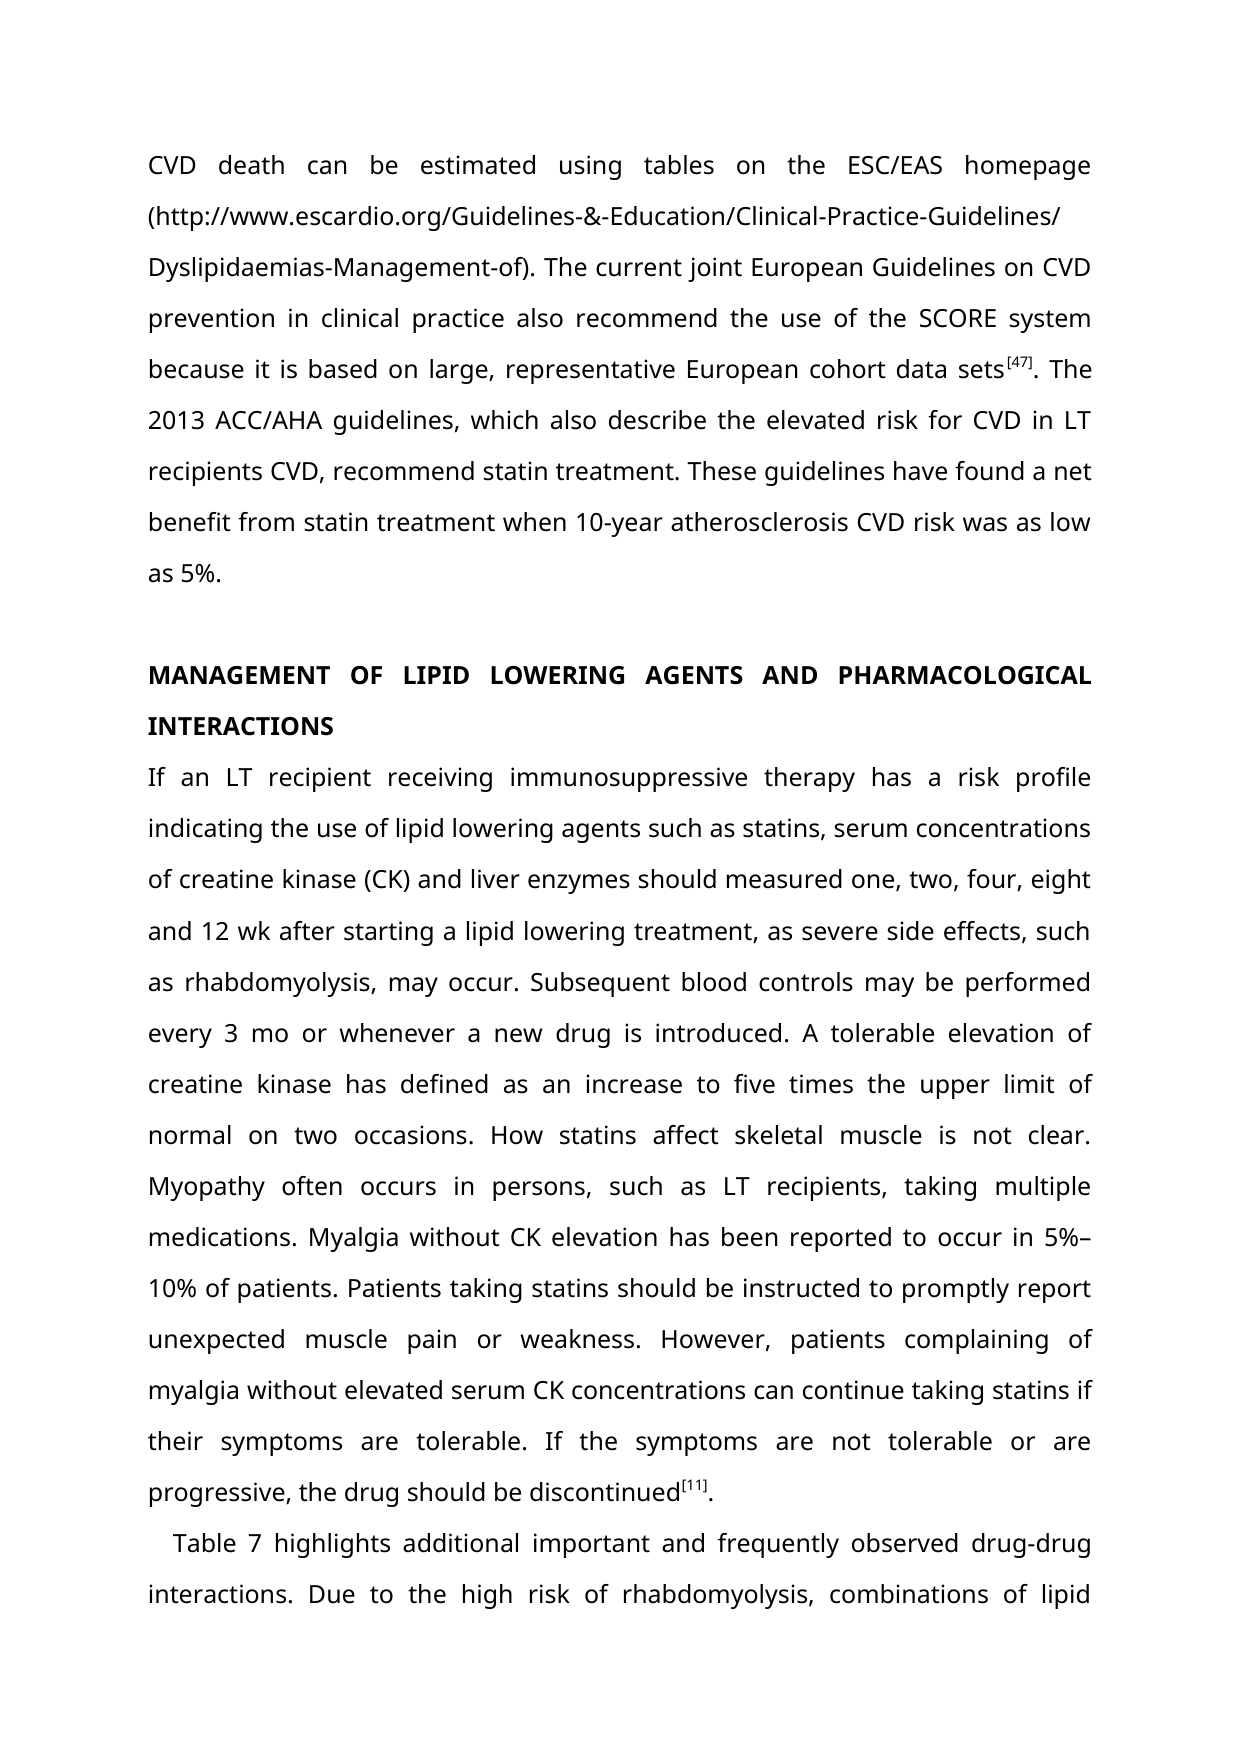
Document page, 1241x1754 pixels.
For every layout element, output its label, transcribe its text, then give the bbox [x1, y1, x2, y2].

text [148, 1526, 1093, 1611]
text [148, 148, 1093, 590]
text MANAGEMENT OF LIPID LOWERING AGENTS AND PHARMACOLOGICAL INTERACTIONS [148, 658, 1093, 743]
text If an LT recipient receiving immunosuppressive therapy has a risk profile indicating the use of lipid lowering agents such as statins, serum concentrations of creatine kinase (CK) and liver enzymes should measured one, two, four, eight and 12 wk after starting a lipid lowering treatment, as severe side effects, such as rhabdomyolysis, may occur. Subsequent blood controls may be performed every 3 mo or whenever a new drug is introduced. A tolerable elevation of creatine kinase has defined as an increase to five times the upper limit of normal on two occasions. How statins affect skeletal muscle is not clear. Myopathy often occurs in persons, such as LT recipients, taking multiple medications. Myalgia without CK elevation has been reported to occur in 5%–10% of patients. Patients taking statins should be instructed to promptly report unexpected muscle pain or weakness. However, patients complaining of myalgia without elevated serum CK concentrations can continue taking statins if their symptoms are tolerable. If the symptoms are not tolerable or are progressive, the drug should be discontinued[11]. [148, 760, 1093, 1509]
